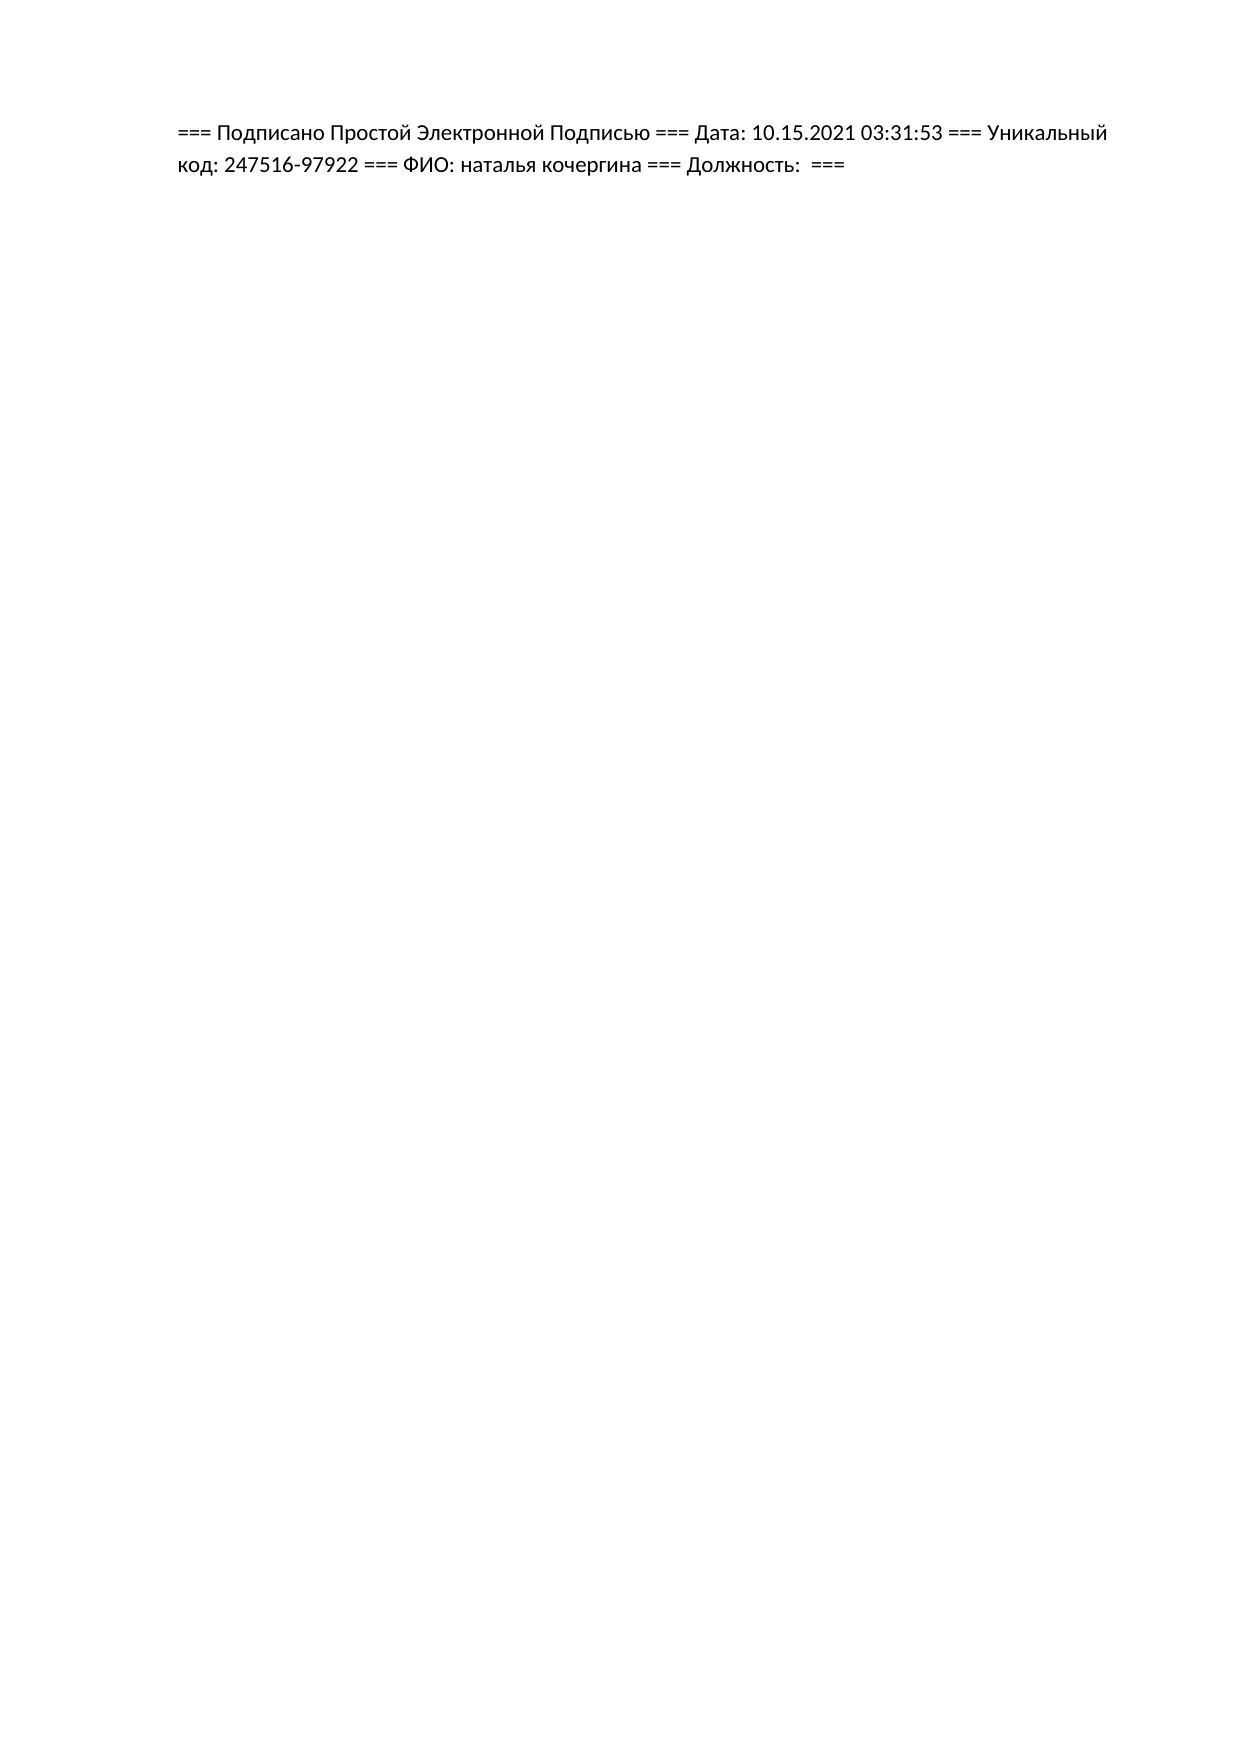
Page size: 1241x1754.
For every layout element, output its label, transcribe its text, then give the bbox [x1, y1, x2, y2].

text === Подписано Простой Электронной Подписью === Дата: 10.15.2021 03:31:53 === Уникальный код: 247516-97922 === ФИО: наталья кочергина === Должность: === [177, 118, 1152, 178]
